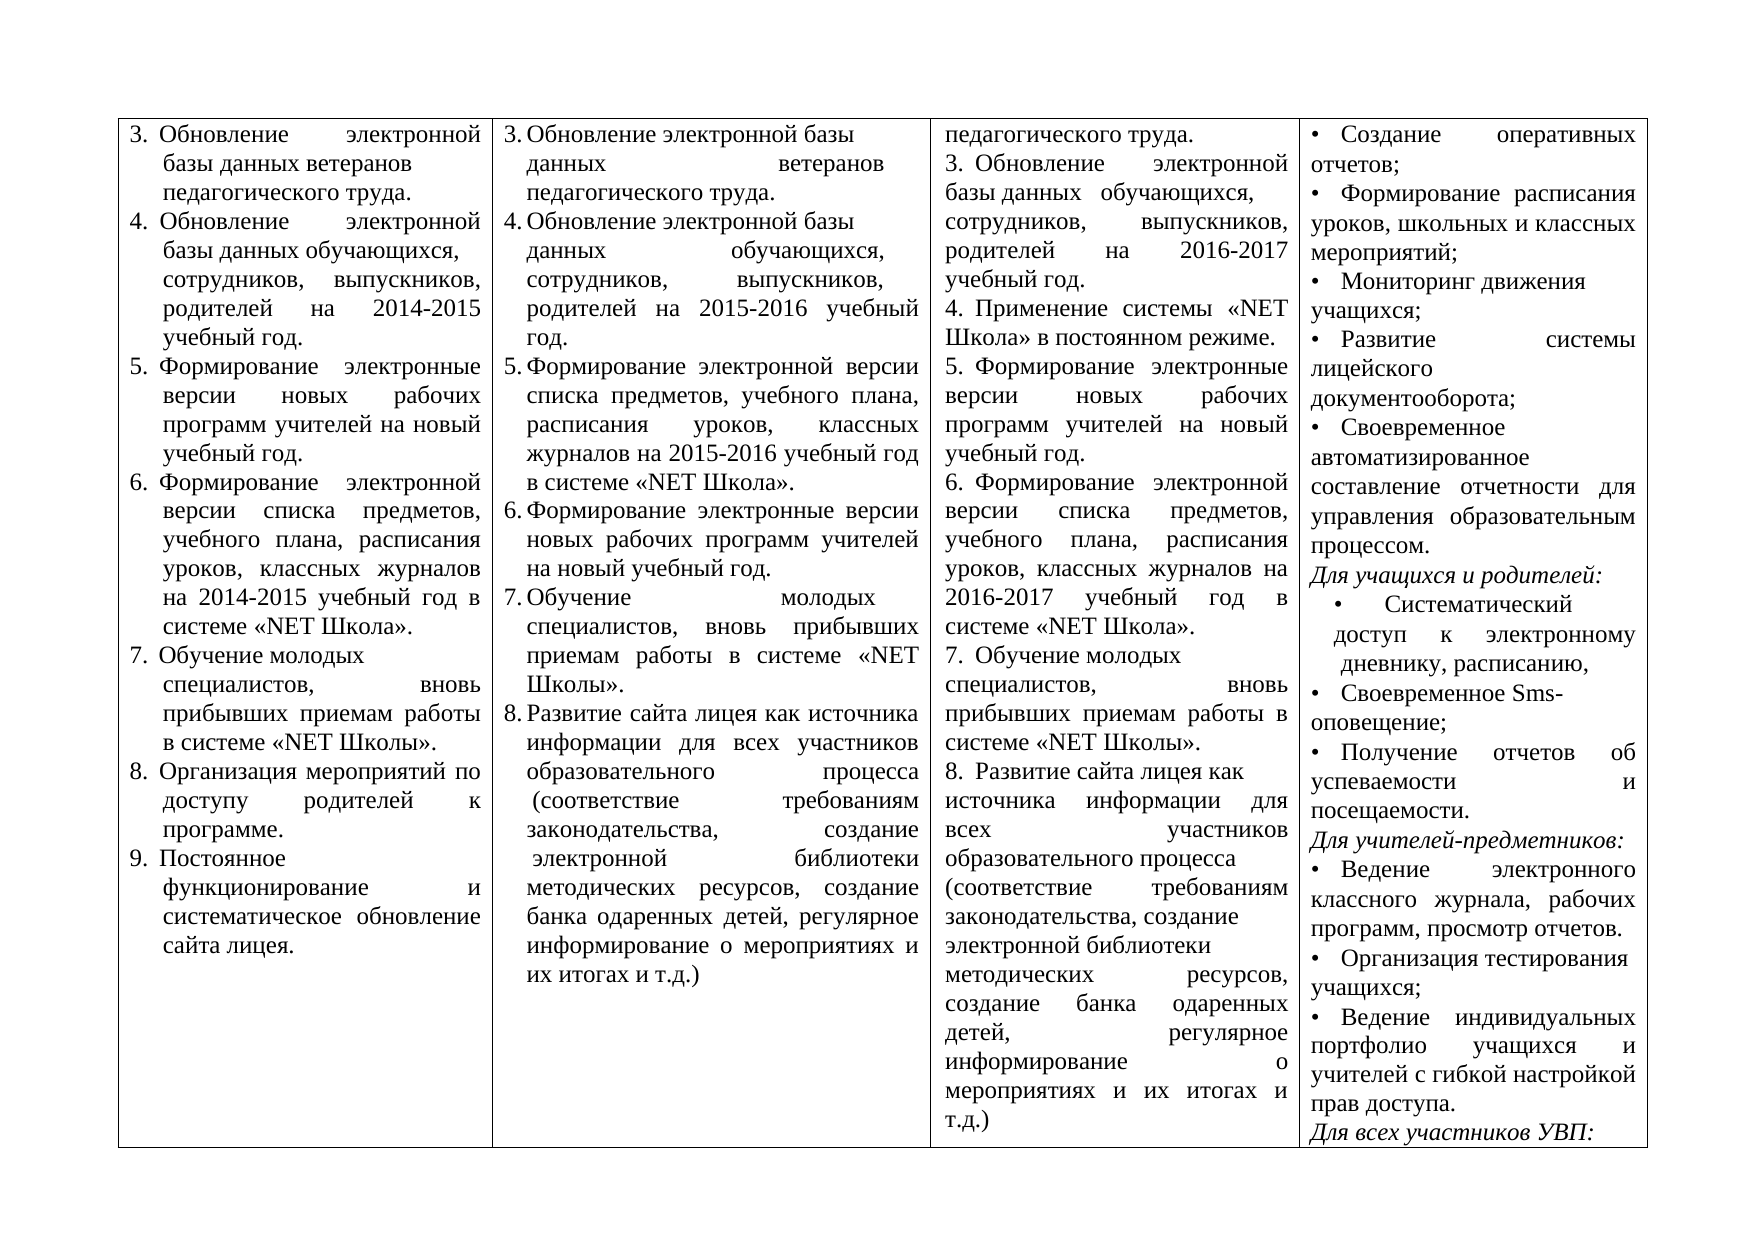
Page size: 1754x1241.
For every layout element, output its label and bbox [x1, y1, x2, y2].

table_cell [1300, 119, 1647, 1147]
table_cell [119, 119, 492, 1147]
table_cell [493, 119, 930, 1147]
table_cell [931, 119, 1299, 1147]
